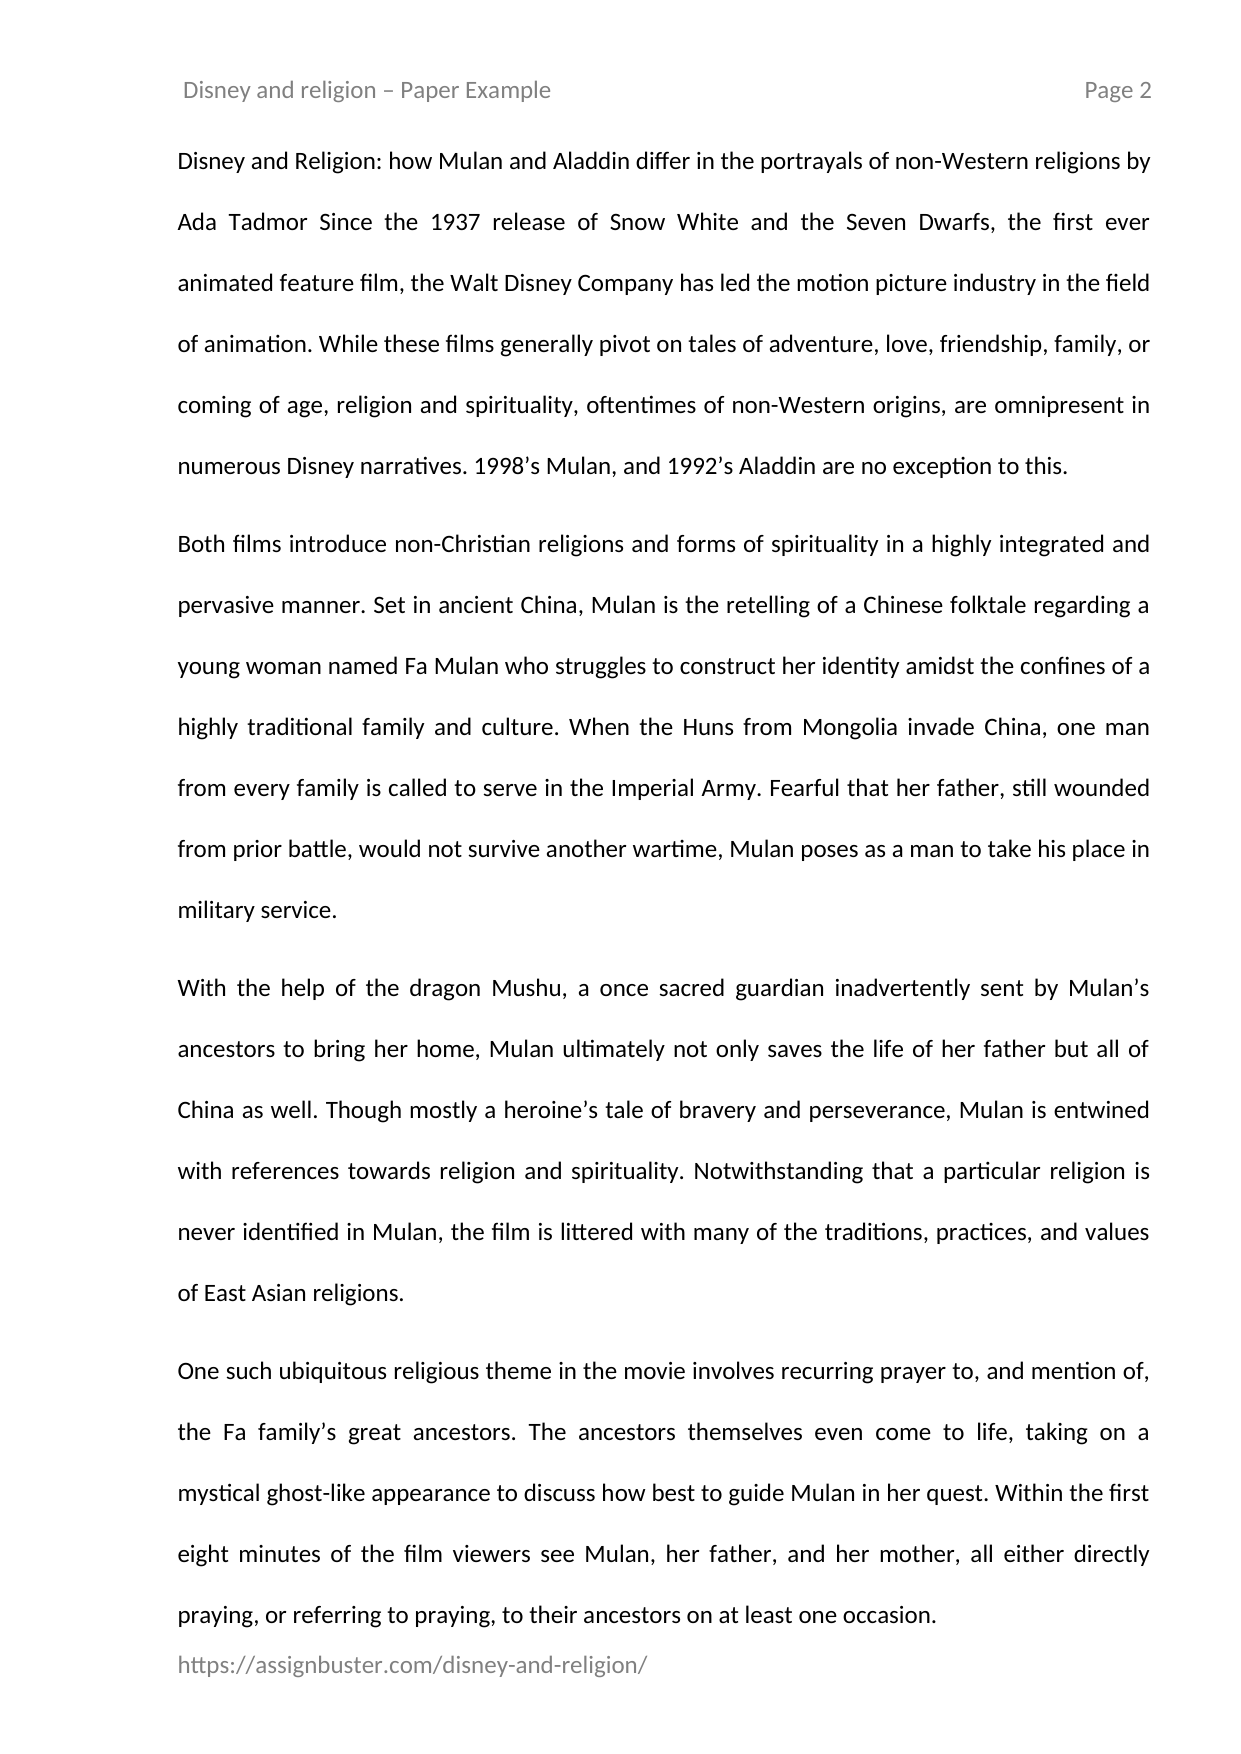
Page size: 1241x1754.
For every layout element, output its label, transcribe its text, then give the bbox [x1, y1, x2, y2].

text With the help of the dragon Mushu, a once sacred guardian inadvertently sent by Mulan’s ancestors to bring her home, Mulan ultimately not only saves the life of her father but all of China as well. Though mostly a heroine’s tale of bravery and perseverance, Mulan is entwined with references towards religion and spirituality. Notwithstanding that a particular religion is never identified in Mulan, the film is littered with many of the traditions, practices, and values of East Asian religions. [177, 972, 1152, 1308]
text One such ubiquitous religious theme in the movie involves recurring prayer to, and mention of, the Fa family’s great ancestors. The ancestors themselves even come to life, taking on a mystical ghost-like appearance to discuss how best to guide Mulan in her quest. Within the first eight minutes of the film viewers see Mulan, her father, and her mother, all either directly praying, or referring to praying, to their ancestors on at least one occasion. [177, 1355, 1152, 1629]
text Both films introduce non-Christian religions and forms of spirituality in a highly integrated and pervasive manner. Set in ancient China, Mulan is the retelling of a Chinese folktale regarding a young woman named Fa Mulan who struggles to construct her identity amidst the confines of a highly traditional family and culture. When the Huns from Mongolia invade China, one man from every family is called to serve in the Imperial Army. Fearful that her father, still wounded from prior battle, would not survive another wartime, Mulan poses as a man to take his place in military service. [177, 528, 1152, 925]
text Disney and Religion: how Mulan and Aladdin differ in the portrayals of non-Western religions by Ada Tadmor Since the 1937 release of Snow White and the Seven Dwarfs, the first ever animated feature film, the Walt Disney Company has led the motion picture industry in the field of animation. While these films generally pivot on tales of adventure, love, friendship, family, or coming of age, religion and spirituality, oftentimes of non-Western origins, are omnipresent in numerous Disney narratives. 1998’s Mulan, and 1992’s Aladdin are no exception to this. [177, 145, 1152, 481]
